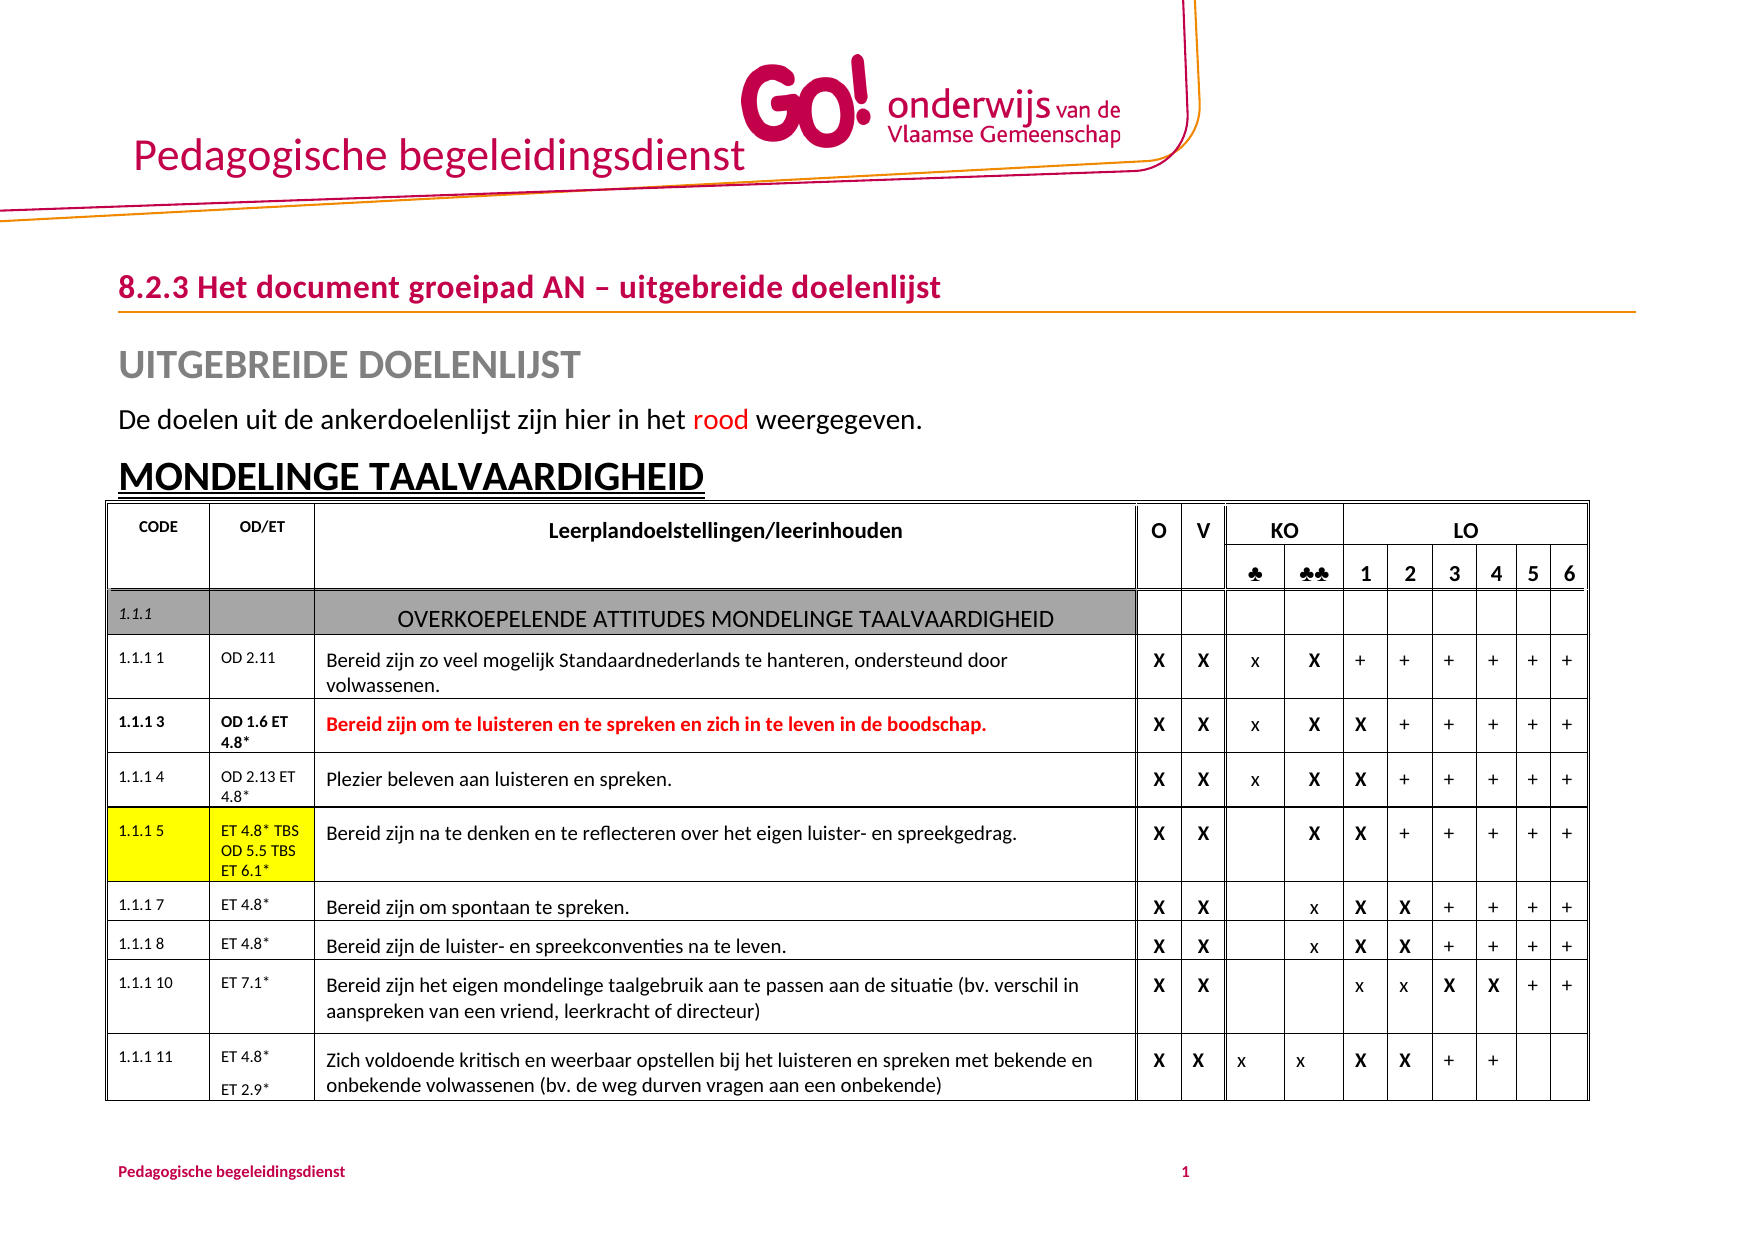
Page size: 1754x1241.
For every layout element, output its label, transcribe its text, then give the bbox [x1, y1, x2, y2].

table_cell OD 2.11 [210, 635, 314, 698]
table_cell 1.1.1 10 [108, 960, 209, 1033]
table_cell + [1551, 699, 1587, 752]
table_cell + [1433, 1034, 1476, 1100]
table_cell 1.1.1 8 [108, 921, 209, 959]
table_cell 1.1.1 11 [108, 1034, 209, 1100]
table_cell X [1344, 808, 1387, 881]
table_cell x [1227, 635, 1284, 698]
table_header CODE [108, 504, 209, 588]
table_cell + [1433, 753, 1476, 806]
table_header V [1181, 501, 1226, 588]
table_cell Plezier beleven aan luisteren en spreken. [315, 753, 1135, 806]
table_cell X [1138, 882, 1181, 920]
table_cell [1227, 921, 1284, 959]
table_cell + [1477, 635, 1516, 698]
table_cell [1433, 591, 1476, 634]
table_cell ET 4.8* [210, 882, 314, 920]
table_cell X [1344, 882, 1387, 920]
table_cell x [1227, 699, 1284, 752]
table_cell X [1285, 753, 1343, 806]
table_cell X [1182, 960, 1224, 1033]
table_cell OD 1.6 ET 4.8* [210, 699, 314, 752]
text De doelen uit de ankerdoelenlijst zijn hier in het rood weergegeven. [118, 401, 1636, 437]
table_cell 1 [1344, 545, 1387, 588]
table_header LO [1344, 504, 1587, 544]
table_cell + [1517, 960, 1550, 1033]
table_cell [1227, 882, 1284, 920]
table_cell 1.1.1 1 [108, 635, 209, 698]
table_header O [1137, 504, 1181, 588]
table_cell 1.1.1 3 [108, 699, 209, 752]
table_cell [1227, 591, 1284, 634]
table_cell x [1388, 960, 1432, 1033]
table_cell X [1182, 753, 1224, 806]
table_cell [1182, 591, 1224, 634]
table_cell + [1517, 699, 1550, 752]
table_cell + [1388, 699, 1432, 752]
table_cell [1551, 1034, 1587, 1100]
table_cell X [1344, 1034, 1387, 1100]
table_cell Bereid zijn om te luisteren en te spreken en zich in te leven in de boodschap. [315, 699, 1135, 752]
table_cell x [1344, 960, 1387, 1033]
table_cell [1227, 960, 1284, 1033]
table_cell ♣ [1227, 545, 1284, 588]
table_cell + [1433, 808, 1476, 881]
table_cell x [1227, 753, 1284, 806]
table_cell + [1551, 921, 1587, 959]
table_cell X [1285, 699, 1343, 752]
table_cell 4 [1477, 545, 1516, 588]
table_cell + [1477, 882, 1516, 920]
table_cell X [1138, 635, 1181, 698]
table_cell + [1388, 635, 1432, 698]
picture [741, 54, 1121, 131]
table_cell + [1517, 882, 1550, 920]
table_cell [1388, 591, 1432, 634]
table_cell X [1433, 960, 1476, 1033]
table_cell X [1138, 753, 1181, 806]
table_cell X [1182, 921, 1224, 959]
table_cell 3 [1433, 545, 1476, 588]
table_cell 1.1.1 [108, 588, 209, 634]
table_header Leerplandoelstellingen/leerinhouden [315, 501, 1137, 588]
table_cell [1477, 591, 1516, 634]
table_cell 1.1.1 7 [108, 882, 209, 920]
table_cell Bereid zijn het eigen mondelinge taalgebruik aan te passen aan de situatie (bv. verschil in aanspreken van een vriend, leerkracht of directeur) [315, 960, 1135, 1033]
table_cell + [1477, 921, 1516, 959]
text UITGEBREIDE DOELENLIJST [118, 338, 1636, 389]
table_cell + [1551, 753, 1587, 806]
table_cell X [1182, 882, 1224, 920]
table_cell X [1477, 960, 1516, 1033]
table_cell X [1182, 1034, 1224, 1100]
table_cell + [1551, 882, 1587, 920]
table_cell X [1388, 921, 1432, 959]
table_cell + [1388, 808, 1432, 881]
table_cell ET 4.8* [210, 921, 314, 959]
table_header OD/ET [210, 504, 314, 588]
table_cell [210, 591, 314, 634]
table_cell + [1551, 808, 1587, 881]
table_cell + [1517, 753, 1550, 806]
table_cell [1551, 588, 1587, 634]
table_cell Bereid zijn na te denken en te reflecteren over het eigen luister- en spreekgedrag. [315, 808, 1135, 881]
table_cell ET 4.8* TBS OD 5.5 TBS ET 6.1* [210, 808, 314, 881]
table_cell X [1285, 635, 1343, 698]
table_cell + [1433, 882, 1476, 920]
table_cell X [1138, 921, 1181, 959]
table_cell OVERKOEPELENDE ATTITUDES MONDELINGE TAALVAARDIGHEID [315, 591, 1135, 634]
table_cell X [1388, 1034, 1432, 1100]
table_cell [1517, 1034, 1550, 1100]
table_cell + [1477, 699, 1516, 752]
table_cell [1227, 808, 1284, 881]
table_cell 1.1.1 5 [108, 808, 209, 881]
table_cell Bereid zijn zo veel mogelijk Standaardnederlands te hanteren, ondersteund door volwassenen. [315, 635, 1135, 698]
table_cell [315, 1034, 1135, 1100]
table_cell X [1182, 699, 1224, 752]
table_cell X [1344, 921, 1387, 959]
title 8.2.3 Het document groeipad AN – uitgebreide doelenlijst [118, 131, 1636, 311]
table_cell X [1388, 882, 1432, 920]
table_cell + [1477, 808, 1516, 881]
table_cell x [1285, 882, 1343, 920]
table_cell X [1182, 808, 1224, 881]
table_cell Bereid zijn de luister- en spreekconventies na te leven. [315, 921, 1135, 959]
table_cell X [1138, 960, 1181, 1033]
table_cell + [1551, 960, 1587, 1033]
table_cell [1285, 960, 1343, 1033]
table_cell + [1433, 921, 1476, 959]
table_cell X [1344, 699, 1387, 752]
table_cell [1344, 591, 1387, 634]
table_cell + [1517, 921, 1550, 959]
table_cell + [1433, 699, 1476, 752]
table_cell 6 [1551, 545, 1587, 588]
table_cell [1517, 591, 1550, 634]
table_cell ♣♣ [1285, 545, 1343, 588]
table_cell x [1285, 1034, 1343, 1100]
table_cell + [1477, 753, 1516, 806]
table_cell 5 [1517, 545, 1550, 588]
table_cell 1.1.1 4 [108, 753, 209, 806]
table_cell ET 4.8* ET 2.9* ET 2.10* [210, 1034, 314, 1100]
table_cell OD 2.13 ET 4.8* [210, 753, 314, 806]
text MONDELINGE TAALVAARDIGHEID [118, 449, 1636, 500]
table_cell X [1344, 753, 1387, 806]
table_cell [1138, 591, 1181, 634]
table_cell X [1182, 635, 1224, 698]
table_cell X [1138, 808, 1181, 881]
table_cell 2 [1388, 545, 1432, 588]
table_cell + [1344, 635, 1387, 698]
table_cell X [1138, 1034, 1181, 1100]
table_cell + [1477, 1034, 1516, 1100]
table_cell + [1517, 808, 1550, 881]
table_cell X [1285, 808, 1343, 881]
table_cell x [1227, 1034, 1284, 1100]
table_cell X [1138, 699, 1181, 752]
table_header KO [1226, 504, 1343, 544]
table_cell + [1388, 753, 1432, 806]
table_cell ET 7.1* [210, 960, 314, 1033]
table_cell + [1551, 635, 1587, 698]
table_cell Bereid zijn om spontaan te spreken. [315, 882, 1135, 920]
table_cell + [1433, 635, 1476, 698]
table_cell x [1285, 921, 1343, 959]
table_cell [1285, 591, 1343, 634]
table_cell + [1517, 635, 1550, 698]
